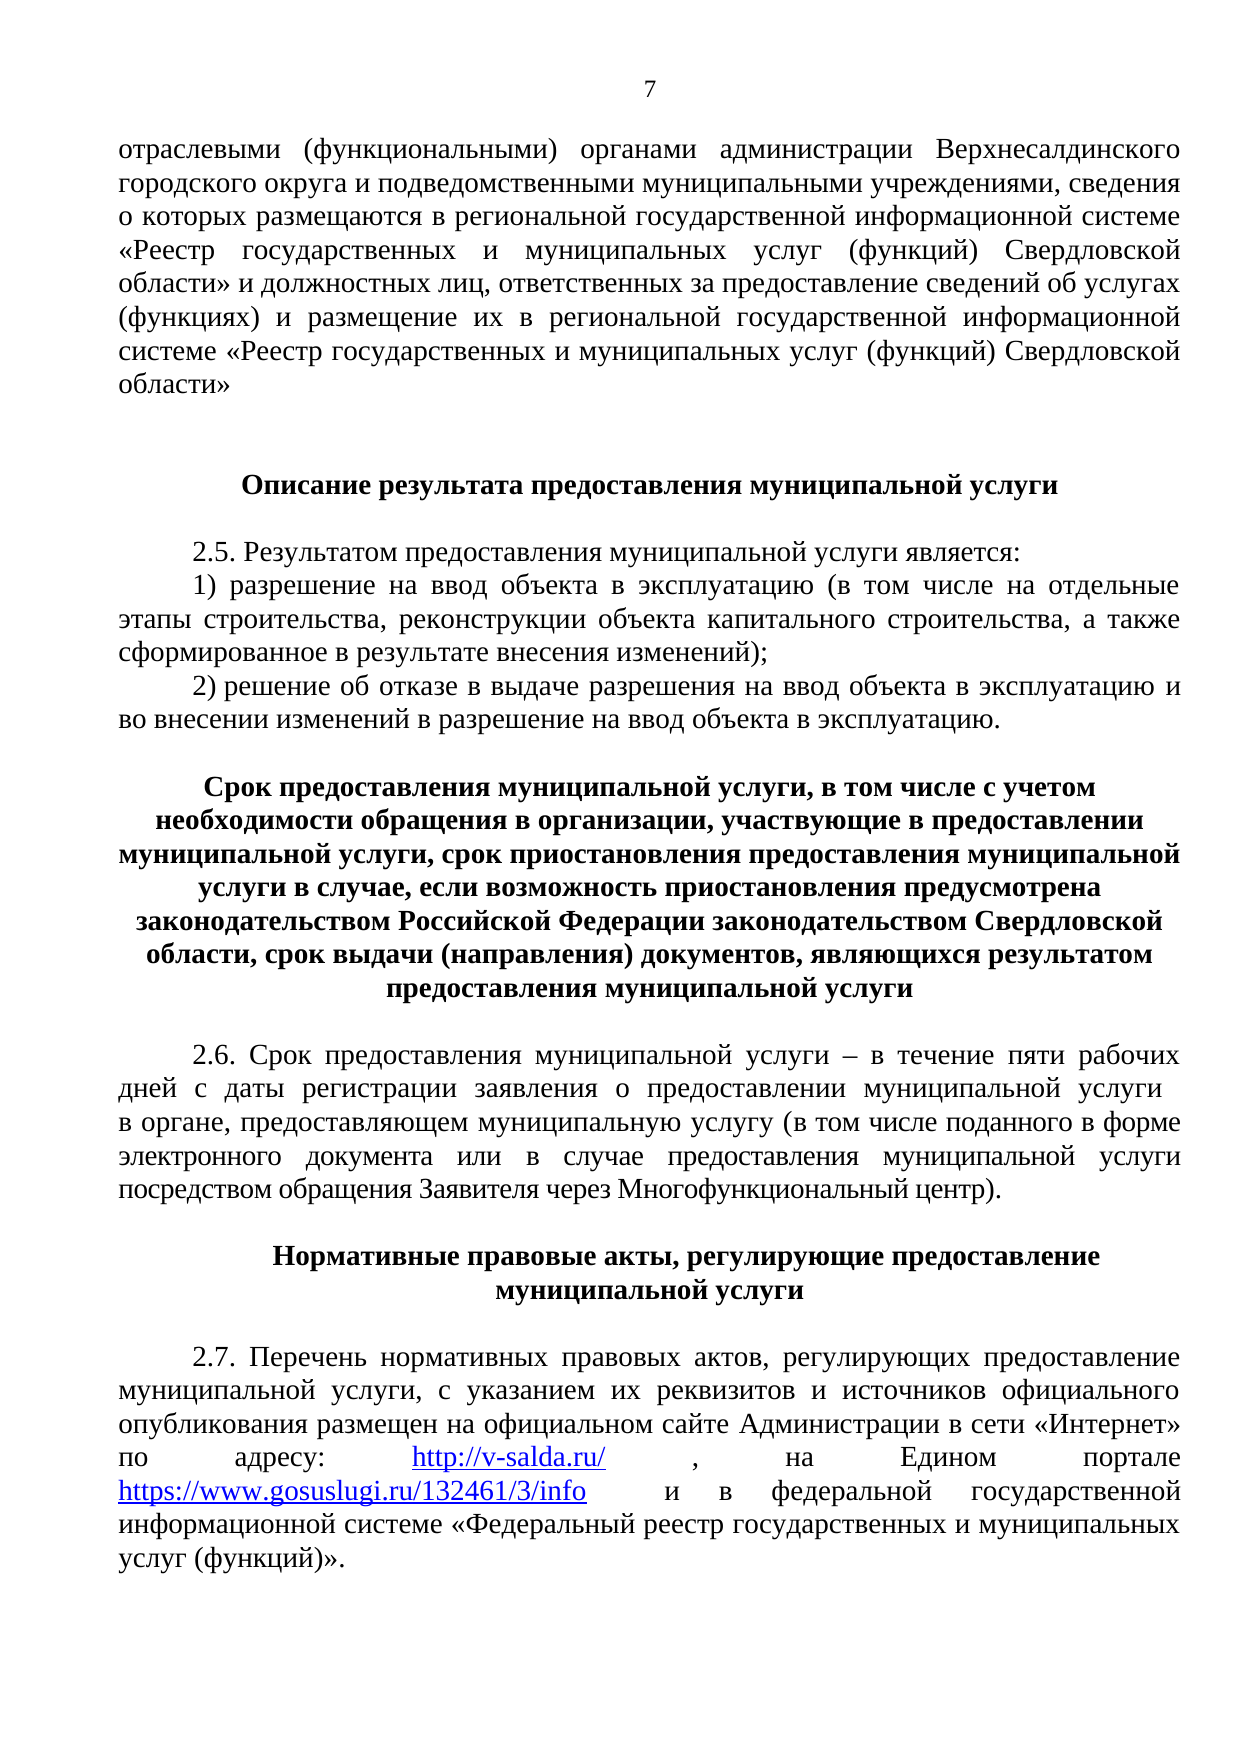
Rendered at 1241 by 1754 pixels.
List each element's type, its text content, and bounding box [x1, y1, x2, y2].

text 1) разрешение на ввод объекта в эксплуатацию (в том числе на отдельные этапы строительства, реконструкции объекта капитального строительства, а также сформированное в результате внесения изменений); [118, 567, 1181, 668]
text Нормативные правовые акты, регулирующие предоставление муниципальной услуги [118, 1238, 1181, 1305]
text 2.7. Перечень нормативных правовых актов, регулирующих предоставление муниципальной услуги, с указанием их реквизитов и источников официального опубликования размещен на официальном сайте Администрации в сети «Интернет» по адресу: http://v-salda.ru/ , на Едином портале https://www.gosuslugi.ru/132461/3/info и в федеральной государственной информационной системе «Федеральный реестр государственных и муниципальных услуг (функций)». [118, 1339, 1181, 1574]
text Срок предоставления муниципальной услуги, в том числе с учетом необходимости обращения в организации, участвующие в предоставлении муниципальной услуги, срок приостановления предоставления муниципальной услуги в случае, если возможность приостановления предусмотрена законодательством Российской Федерации законодательством Свердловской области, срок выдачи (направления) документов, являющихся результатом предоставления муниципальной услуги [118, 769, 1181, 1003]
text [118, 131, 1181, 400]
text Описание результата предоставления муниципальной услуги [118, 467, 1181, 500]
text 2) решение об отказе в выдаче разрешения на ввод объекта в эксплуатацию и во внесении изменений в разрешение на ввод объекта в эксплуатацию. [118, 668, 1181, 735]
text 2.5. Результатом предоставления муниципальной услуги является: [118, 534, 1181, 567]
text 2.6. Срок предоставления муниципальной услуги – в течение пяти рабочих дней с даты регистрации заявления о предоставлении муниципальной услуги в органе, предоставляющем муниципальную услугу (в том числе поданного в форме электронного документа или в случае предоставления муниципальной услуги посредством обращения Заявителя через Многофункциональный центр). [118, 1037, 1181, 1205]
